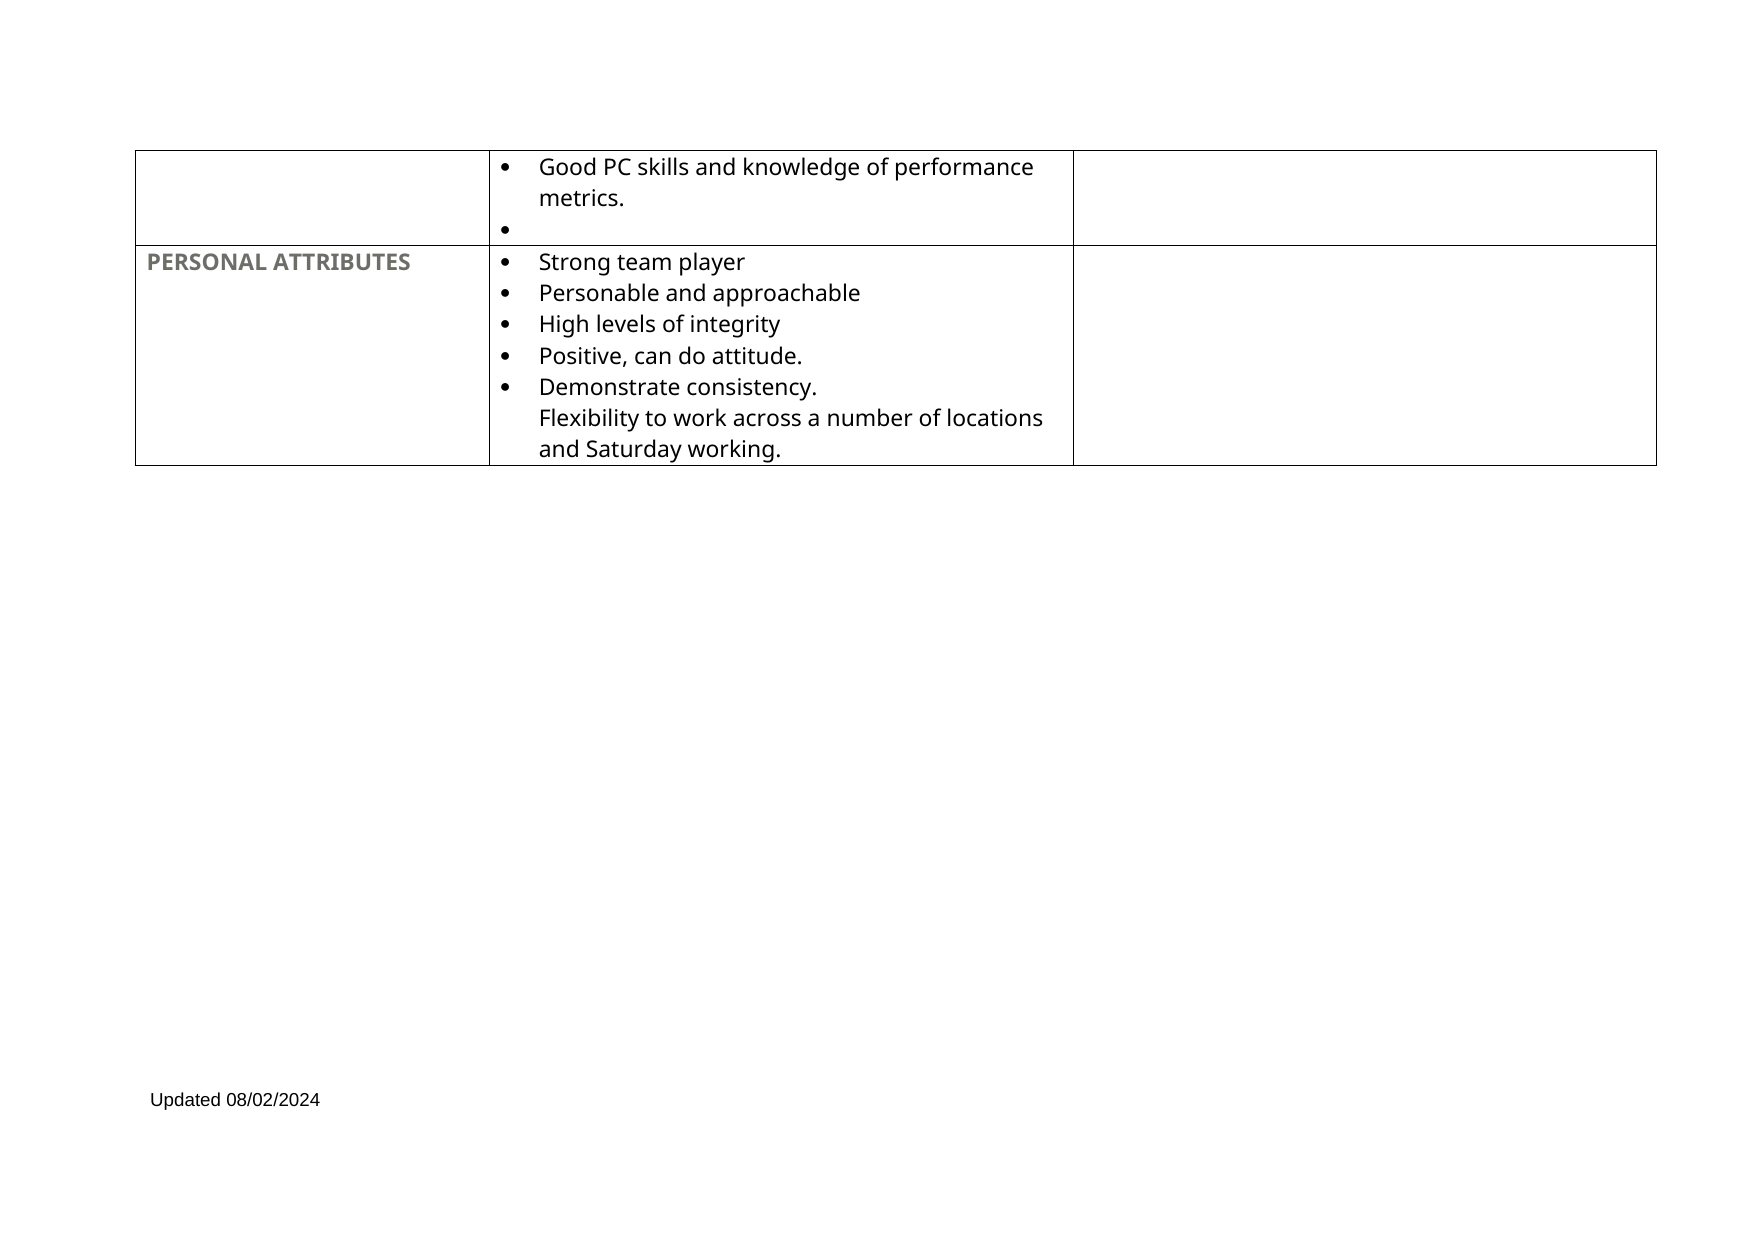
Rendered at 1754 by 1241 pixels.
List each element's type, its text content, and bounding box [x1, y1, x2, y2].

table_cell Strong team player Personable and approachable High levels of integrity Positive, can do attitude. Demonstrate consistency. Flexibility to work across a number of locations and Saturday working. [490, 246, 1073, 464]
table_cell [1074, 246, 1656, 464]
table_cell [136, 151, 489, 245]
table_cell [490, 151, 1073, 245]
table_cell [1074, 151, 1656, 245]
table_cell PERSONAL ATTRIBUTES [136, 246, 489, 464]
